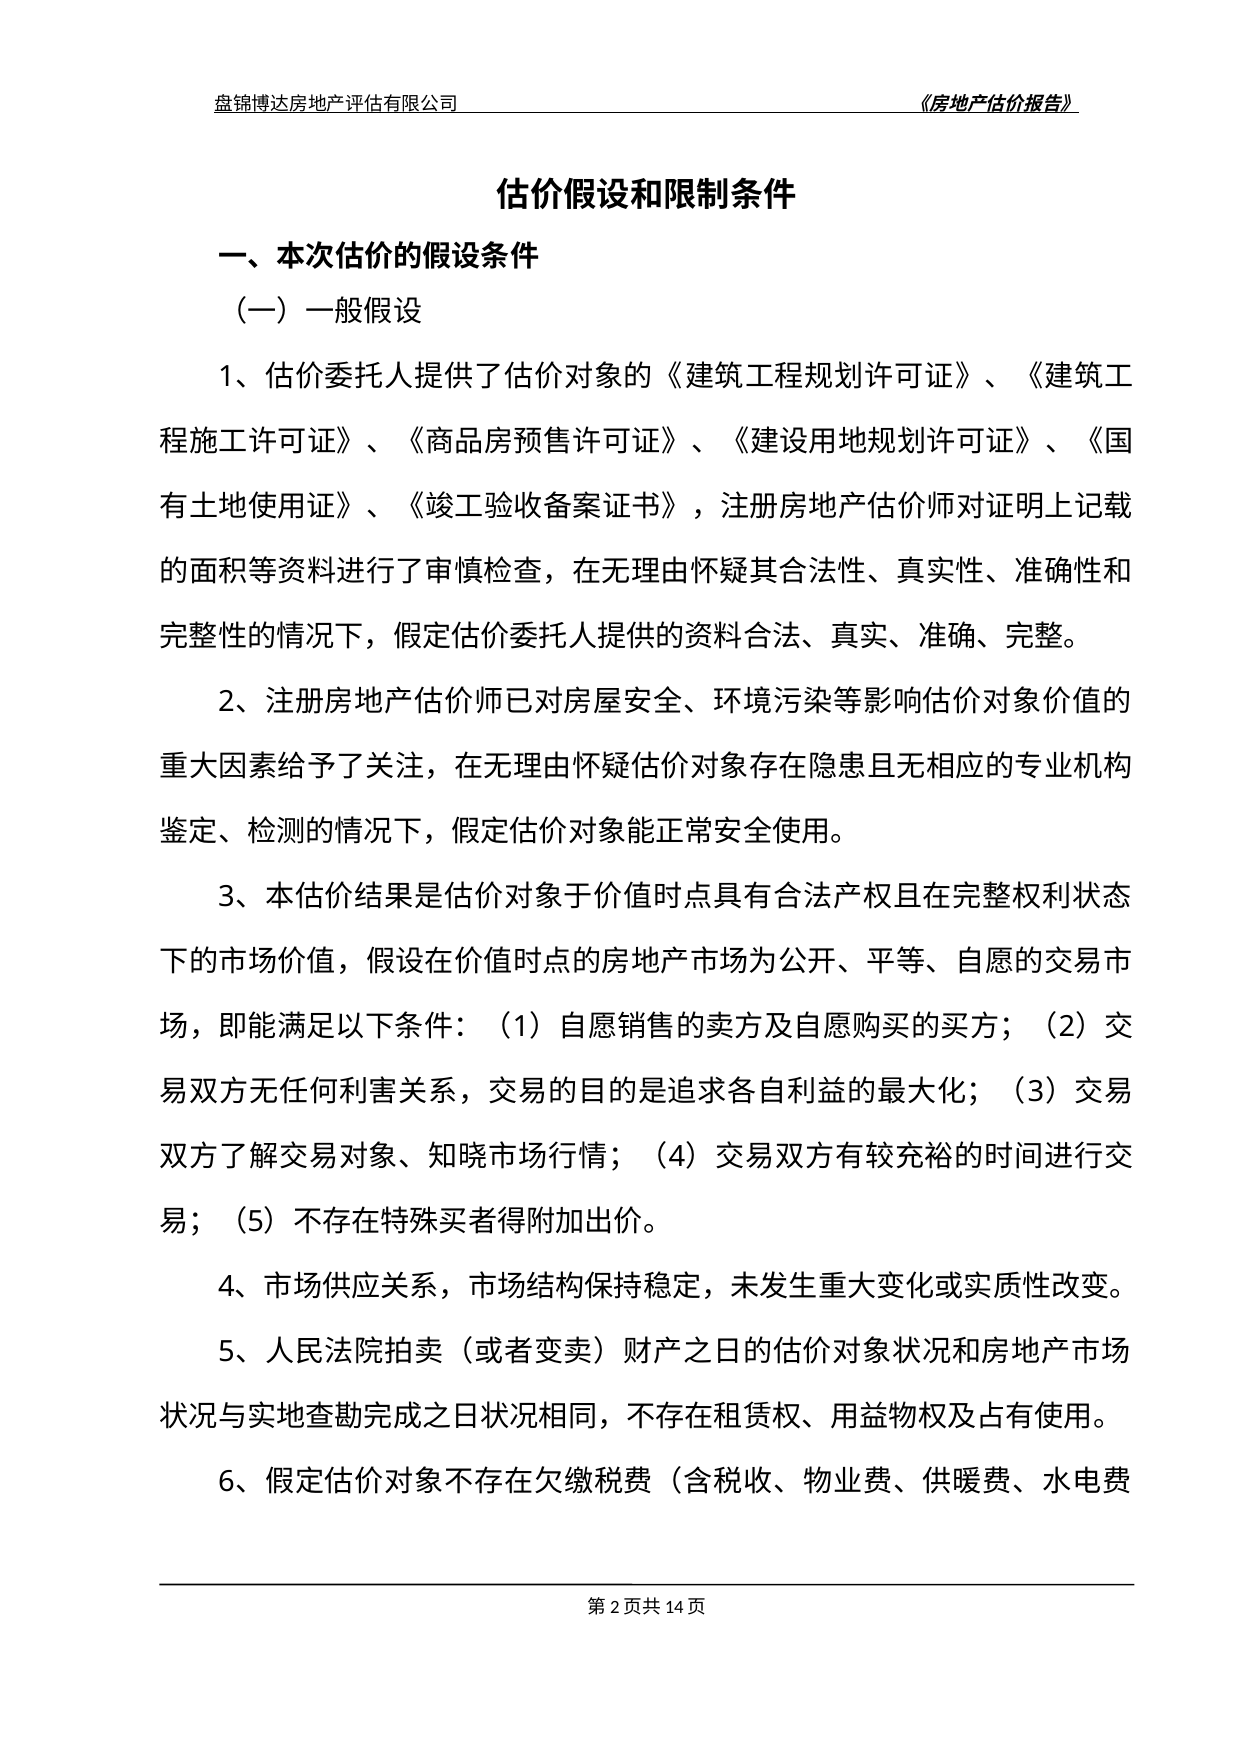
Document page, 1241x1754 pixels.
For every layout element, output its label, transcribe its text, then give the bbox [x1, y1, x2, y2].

text 3、本估价结果是估价对象于价值时点具有合法产权且在完整权利状态下的市场价值，假设在价值时点的房地产市场为公开、平等、自愿的交易市场，即能满足以下条件：（1）自愿销售的卖方及自愿购买的买方；（2）交易双方无任何利害关系，交易的目的是追求各自利益的最大化；（3）交易双方了解交易对象、知晓市场行情；（4）交易双方有较充裕的时间进行交易；（5）不存在特殊买者得附加出价。 [159, 862, 1134, 1252]
text 一、本次估价的假设条件 [159, 224, 1134, 277]
text 4、市场供应关系，市场结构保持稳定，未发生重大变化或实质性改变。 [159, 1252, 1134, 1317]
text 估价假设和限制条件 [159, 159, 1134, 224]
text 5、人民法院拍卖（或者变卖）财产之日的估价对象状况和房地产市场状况与实地查勘完成之日状况相同，不存在租赁权、用益物权及占有使用。 [159, 1317, 1134, 1447]
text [159, 1447, 1134, 1512]
text （一）一般假设 [159, 277, 1134, 342]
text 1、估价委托人提供了估价对象的《建筑工程规划许可证》、《建筑工程施工许可证》、《商品房预售许可证》、《建设用地规划许可证》、《国有土地使用证》、《竣工验收备案证书》，注册房地产估价师对证明上记载的面积等资料进行了审慎检查，在无理由怀疑其合法性、真实性、准确性和完整性的情况下，假定估价委托人提供的资料合法、真实、准确、完整。 [159, 342, 1134, 667]
text 2、注册房地产估价师已对房屋安全、环境污染等影响估价对象价值的重大因素给予了关注，在无理由怀疑估价对象存在隐患且无相应的专业机构鉴定、检测的情况下，假定估价对象能正常安全使用。 [159, 667, 1134, 862]
